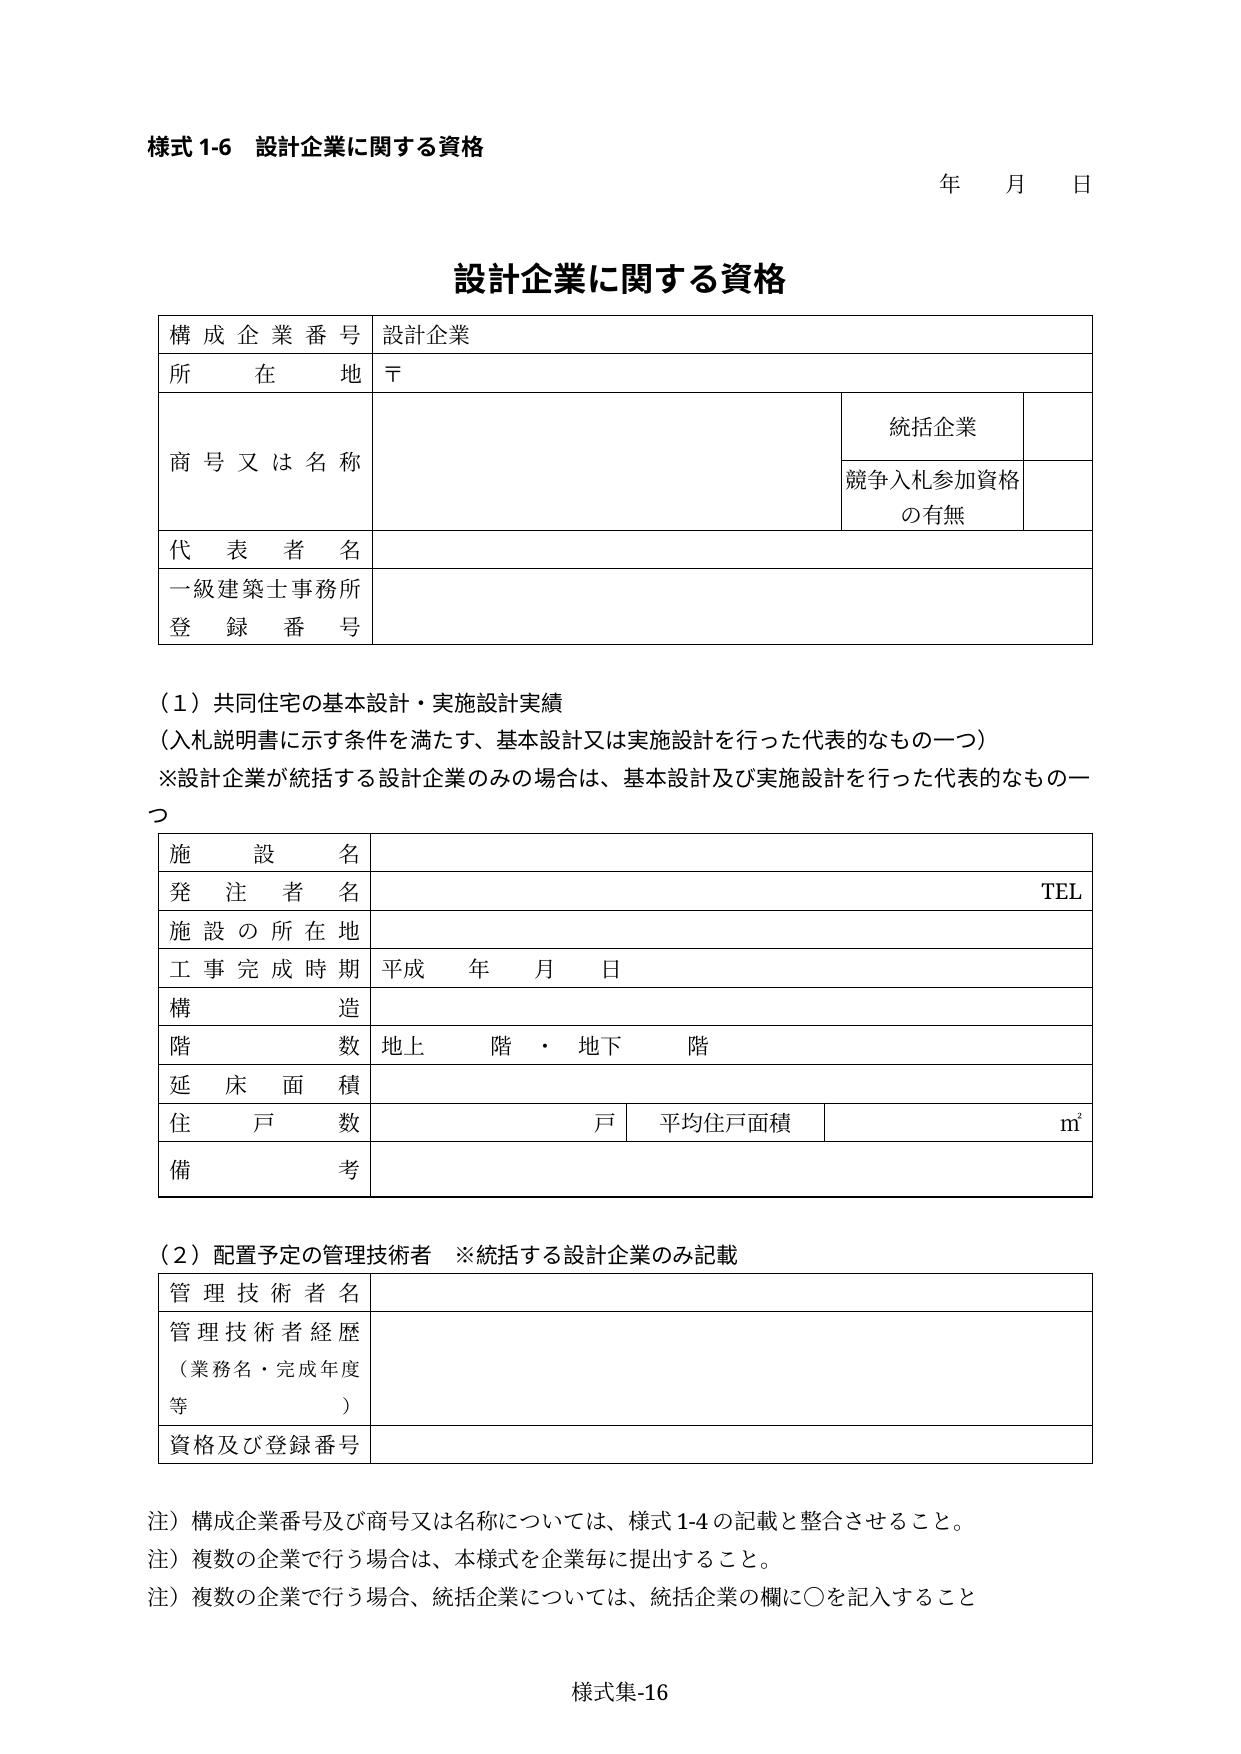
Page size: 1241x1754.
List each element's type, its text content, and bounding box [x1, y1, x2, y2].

table_cell [1024, 393, 1092, 459]
table_cell 発注者名 [159, 872, 370, 910]
table_cell 統括企業 [842, 393, 1023, 459]
table_header 管理技術者名 [159, 1274, 370, 1311]
table_cell 所在地 [159, 354, 372, 392]
table_cell 工事完成時期 [159, 949, 370, 987]
table_cell 備考 [159, 1142, 370, 1196]
table_cell 延床面積 [159, 1065, 370, 1102]
table_cell 構造 [159, 988, 370, 1025]
table_cell [371, 1426, 1092, 1463]
text （入札説明書に示す条件を満たす、基本設計又は実施設計を行った代表的なもの一つ） [148, 720, 1092, 758]
table_cell 戸 [371, 1104, 626, 1141]
table_cell 平均住戸面積 [627, 1104, 824, 1141]
table_cell 施設の所在地 [159, 911, 370, 948]
table_cell [373, 393, 841, 529]
text 年 月 日 [148, 164, 1092, 202]
table_cell 競争入札参加資格 の有無 [842, 461, 1023, 529]
table_header 施設名 [159, 834, 370, 871]
table_cell [371, 1065, 1092, 1102]
table_cell [371, 1312, 1092, 1424]
table_cell TEL [371, 872, 1092, 910]
table_cell ㎡ [825, 1104, 1092, 1141]
table_cell 地上 階 ・ 地下 階 [371, 1026, 1092, 1064]
text （１）共同住宅の基本設計・実施設計実績 [148, 683, 1092, 720]
table_header [371, 1274, 1092, 1311]
table_cell 平成 年 月 日 [371, 949, 1092, 987]
table_cell [371, 911, 1092, 948]
table_cell [1024, 461, 1092, 529]
table_cell [371, 1142, 1092, 1196]
table_cell 管理技術者経歴 （業務名・完成年度等） [159, 1312, 370, 1424]
subtitle 様式1-6 設計企業に関する資格 [148, 127, 1092, 164]
table_cell [373, 531, 1092, 568]
table_cell 〒 [373, 354, 1092, 392]
table_cell 資格及び登録番号 [159, 1426, 370, 1463]
table_header 構成企業番号 [159, 316, 372, 353]
text ※設計企業が統括する設計企業のみの場合は、基本設計及び実施設計を行った代表的なもの一つ [148, 758, 1092, 833]
table_header 設計企業 [373, 316, 1092, 353]
table_cell 住戸数 [159, 1104, 370, 1141]
text 注）複数の企業で行う場合、統括企業については、統括企業の欄に〇を記入すること [148, 1577, 1092, 1614]
table_cell [373, 569, 1092, 644]
text 注）複数の企業で行う場合は、本様式を企業毎に提出すること。 [148, 1539, 1092, 1577]
table_header [371, 834, 1092, 871]
text 注）構成企業番号及び商号又は名称については、様式1-4の記載と整合させること。 [148, 1502, 1092, 1539]
table_cell 階数 [159, 1026, 370, 1064]
text 設計企業に関する資格 [148, 239, 1092, 314]
table_cell 代表者名 [159, 531, 372, 568]
table_cell 一級建築士事務所 登録番号 [159, 569, 372, 644]
table_cell [371, 988, 1092, 1025]
table_cell 商号又は名称 [159, 393, 372, 529]
text （２）配置予定の管理技術者 ※統括する設計企業のみ記載 [148, 1235, 1092, 1272]
